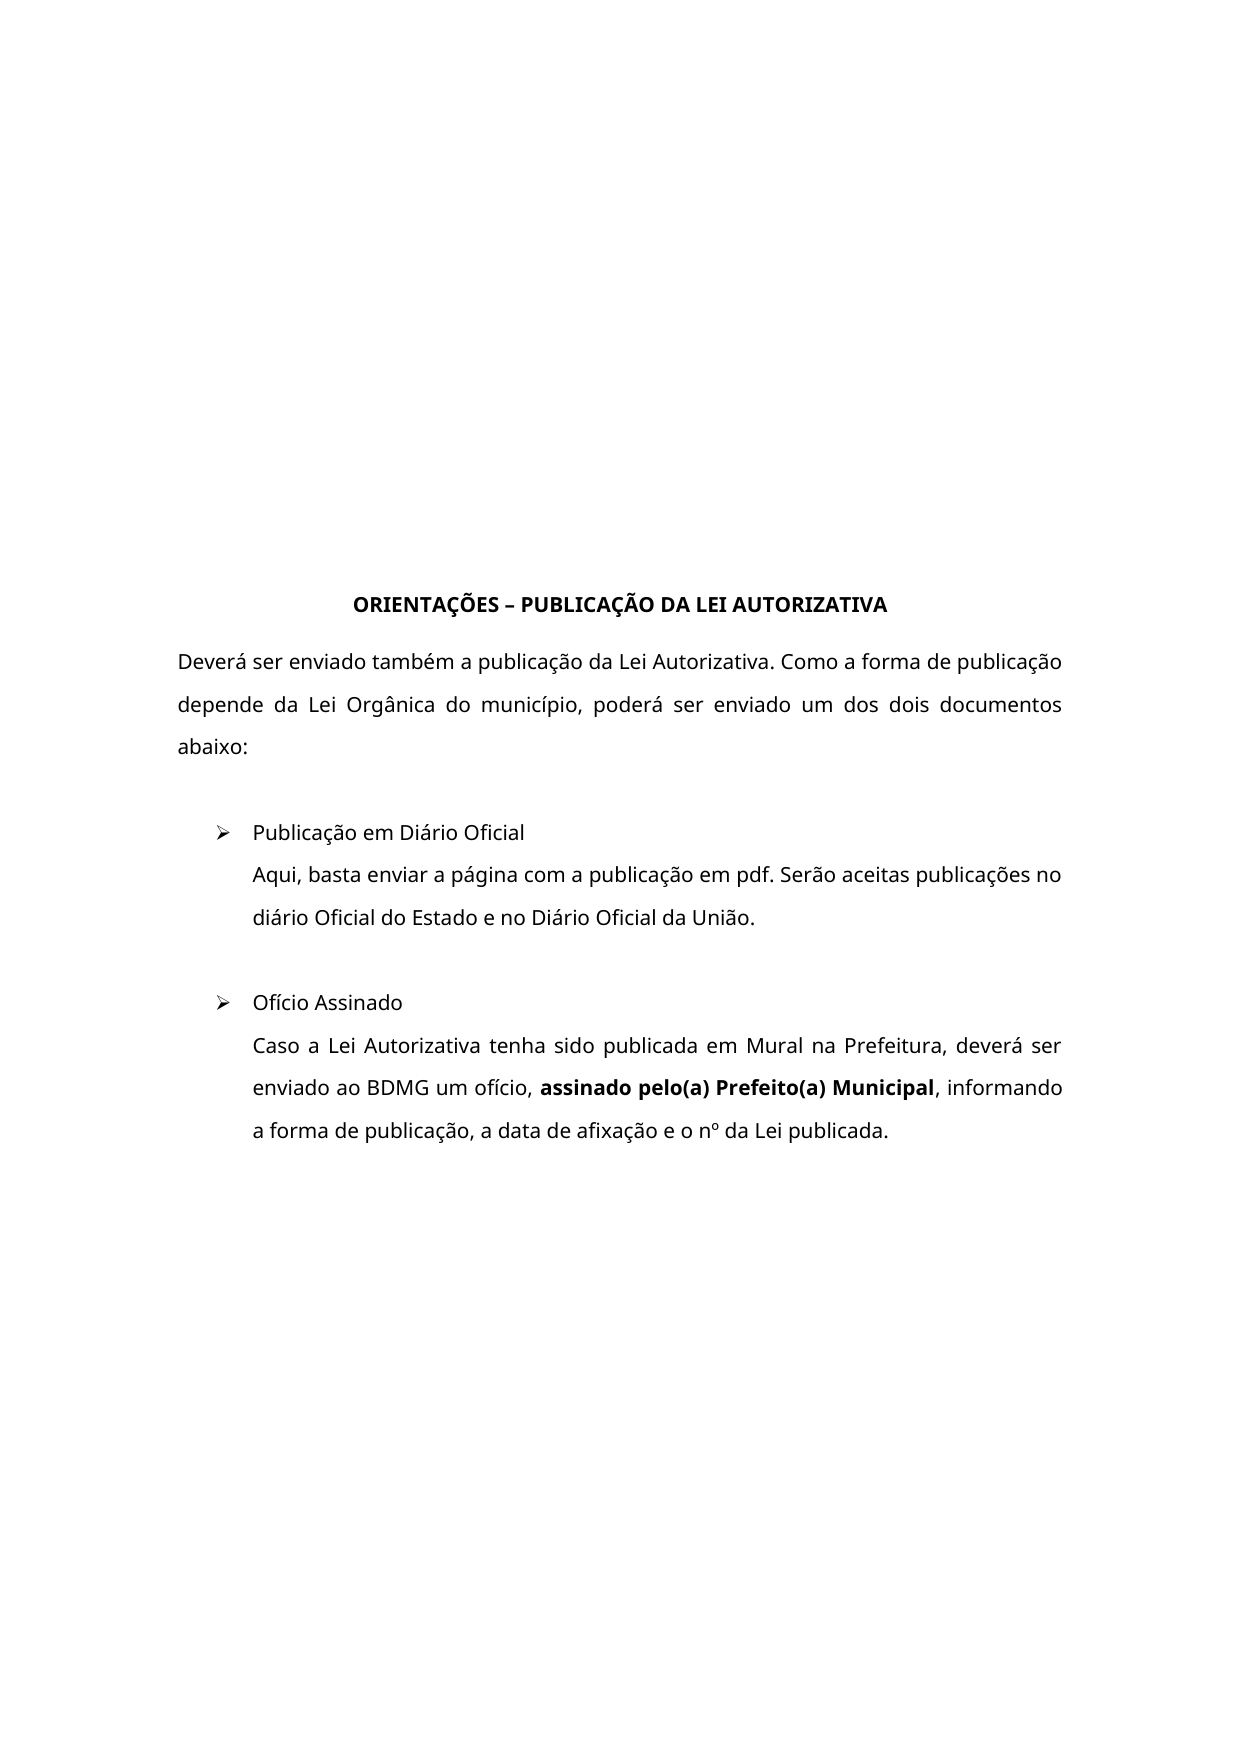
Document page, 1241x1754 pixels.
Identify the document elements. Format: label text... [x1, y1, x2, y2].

list Publicação em Diário Oficial [215, 818, 1063, 846]
text Deverá ser enviado também a publicação da Lei Autorizativa. Como a forma de publicação depende da Lei Orgânica do município, poderá ser enviado um dos dois documentos abaixo: [177, 647, 1063, 761]
text Caso a Lei Autorizativa tenha sido publicada em Mural na Prefeitura, deverá ser enviado ao BDMG um ofício, assinado pelo(a) Prefeito(a) Municipal, informando a forma de publicação, a data de afixação e o nº da Lei publicada. [252, 1031, 1063, 1144]
text Aqui, basta enviar a página com a publicação em pdf. Serão aceitas publicações no diário Oficial do Estado e no Diário Oficial da União. [252, 860, 1063, 931]
list Ofício Assinado [215, 988, 1063, 1017]
text ORIENTAÇÕES – PUBLICAÇÃO DA LEI AUTORIZATIVA [177, 590, 1063, 619]
